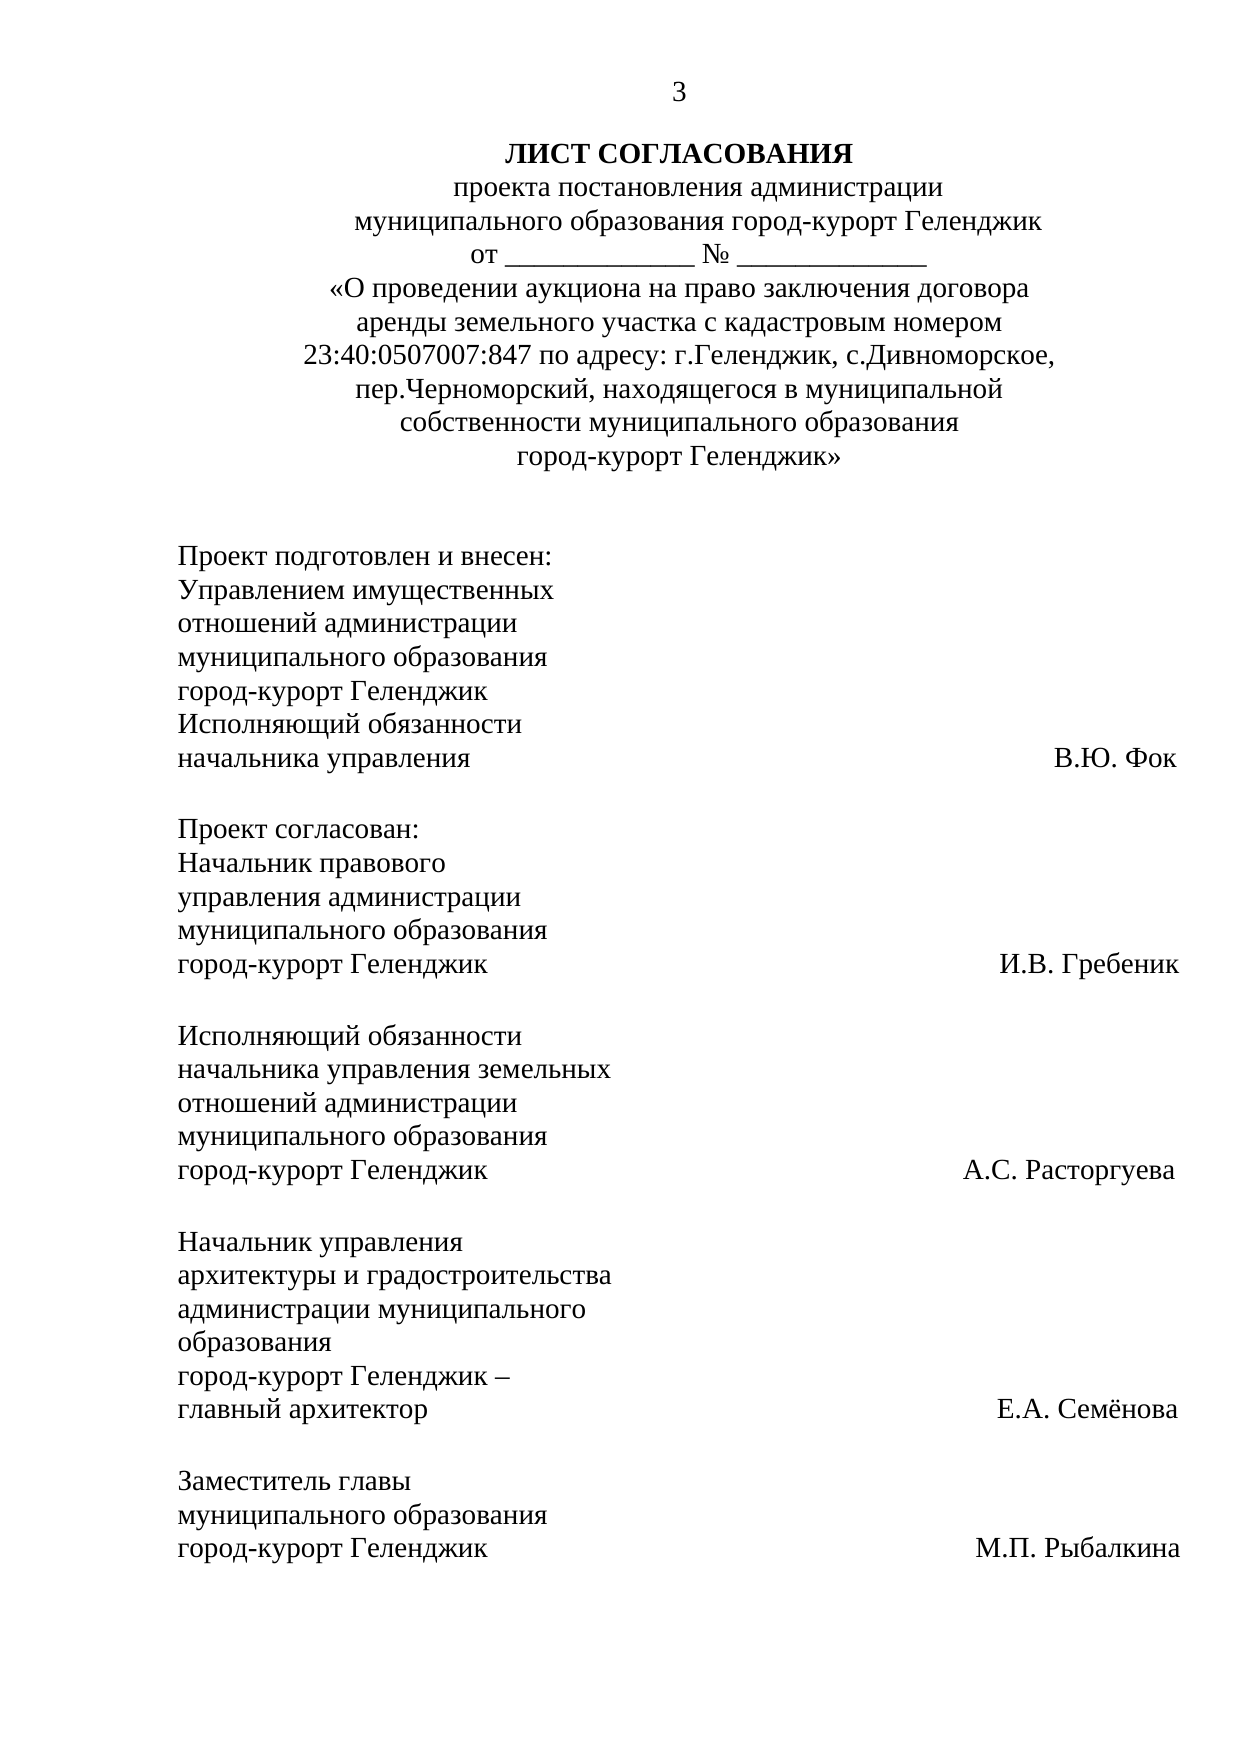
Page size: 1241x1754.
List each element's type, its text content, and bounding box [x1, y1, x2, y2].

text отношений администрации [177, 1085, 1181, 1118]
text Заместитель главы [177, 1463, 1181, 1497]
text аренды земельного участка с кадастровым номером [236, 304, 1122, 337]
text город-курорт Геленджик И.В. Гребеник [177, 946, 1181, 979]
text муниципального образования [177, 912, 1181, 946]
text администрации муниципального [177, 1291, 1181, 1324]
text «О проведении аукциона на право заключения договора [236, 270, 1122, 304]
text город-курорт Геленджик [177, 673, 1181, 706]
text архитектуры и градостроительства [177, 1257, 1181, 1291]
text образования [177, 1324, 1181, 1358]
text Проект подготовлен и внесен: [177, 538, 1181, 572]
text город-курорт Геленджик» [236, 438, 1122, 471]
text главный архитектор Е.А. Семёнова [177, 1391, 1181, 1425]
text Проект согласован: [177, 812, 1181, 845]
subtitle ЛИСТ СОГЛАСОВАНИЯ [177, 136, 1181, 169]
text собственности муниципального образования [236, 404, 1122, 438]
text Исполняющий обязанности [177, 1018, 1181, 1051]
text проекта постановления администрации [177, 169, 1219, 203]
text город-курорт Геленджик М.П. Рыбалкина [177, 1530, 1181, 1564]
text Начальник правового [177, 845, 1181, 879]
text от _____________ № _____________ [177, 237, 1219, 270]
text муниципального образования город-курорт Геленджик [177, 203, 1219, 237]
text Начальник управления [177, 1224, 1181, 1257]
text муниципального образования [177, 639, 1181, 673]
text город-курорт Геленджик – [177, 1358, 1181, 1391]
text Исполняющий обязанности [177, 706, 1181, 740]
text Управлением имущественных [177, 572, 1181, 606]
text начальника управления В.Ю. Фок [177, 740, 1181, 773]
text начальника управления земельных [177, 1051, 1181, 1085]
text управления администрации [177, 879, 1181, 912]
text муниципального образования [177, 1497, 1181, 1530]
text отношений администрации [177, 606, 1181, 639]
text муниципального образования [177, 1118, 1181, 1152]
text 23:40:0507007:847 по адресу: г.Геленджик, с.Дивноморское, пер.Черноморский, находящегося в муниципальной [236, 337, 1122, 404]
text город-курорт Геленджик А.С. Расторгуева [177, 1152, 1181, 1185]
